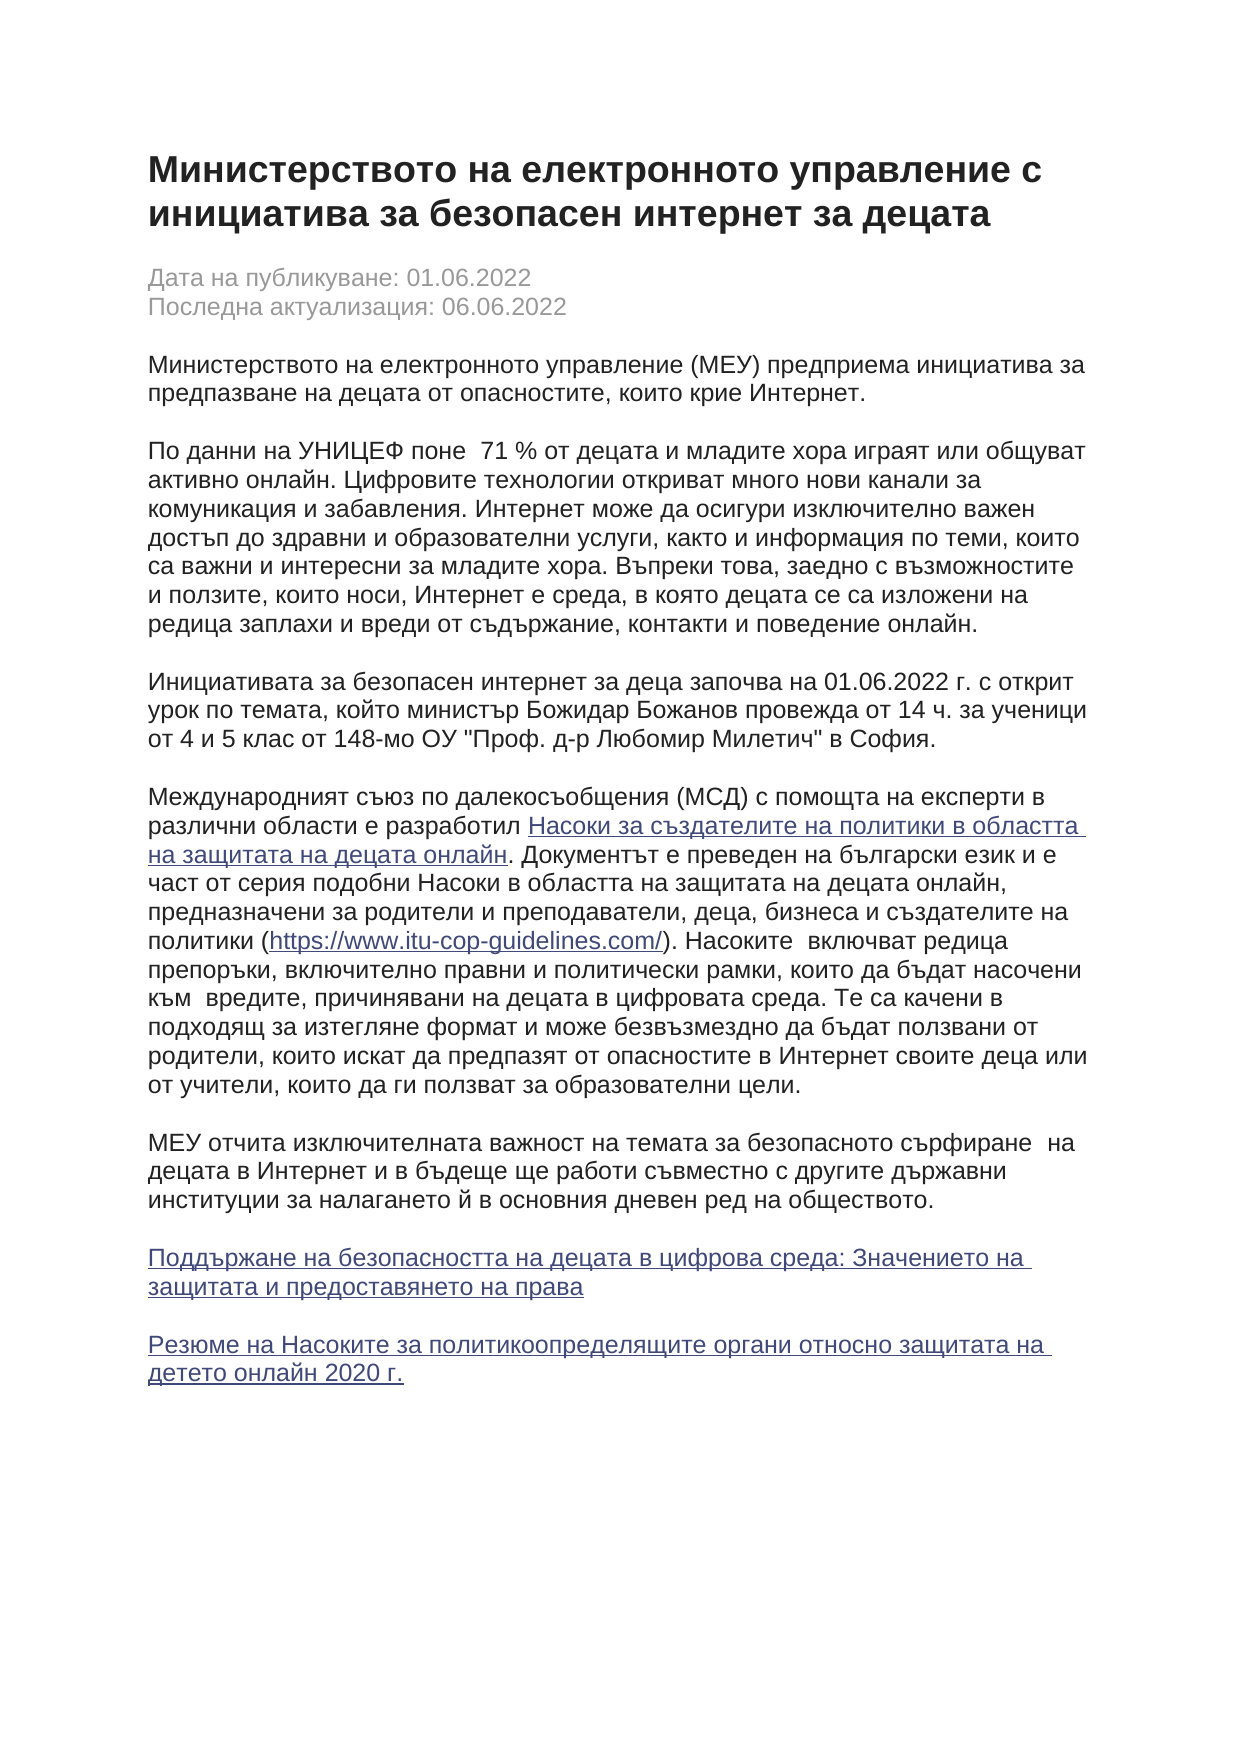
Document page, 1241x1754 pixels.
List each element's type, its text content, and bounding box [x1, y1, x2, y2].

text По данни на УНИЦЕФ поне 71 % от децата и младите хора играят или общуват активно онлайн. Цифровите технологии откриват много нови канали за комуникация и забавления. Интернет може да осигури изключително важен достъп до здравни и образователни услуги, както и информация по теми, които са важни и интересни за младите хора. Въпреки това, заедно с възможностите и ползите, които носи, Интернет е среда, в която децата се са изложени на редица заплахи и вреди от съдържание, контакти и поведение онлайн. [148, 436, 1093, 638]
text Международният съюз по далекосъобщения (МСД) с помощта на експерти в различни области е разработил Насоки за създателите на политики в областта на защитата на децата онлайн. Документът е преведен на български език и е част от серия подобни Насоки в областта на защитата на децата онлайн, предназначени за родители и преподаватели, деца, бизнеса и създателите на политики (https://www.itu-cop-guidelines.com/). Насоките включват редица препоръки, включително правни и политически рамки, които да бъдат насочени към вредите, причинявани на децата в цифровата среда. Те са качени в подходящ за изтегляне формат и може безвъзмездно да бъдат ползвани от родители, които искат да предпазят от опасностите в Интернет своите деца или от учители, които да ги ползват за образователни цели. [148, 782, 1093, 1098]
text Министерството на електронното управление с инициатива за безопасен интернет за децата [148, 148, 1093, 234]
text Резюме на Насоките за политикоопределящите органи относно защитата на детето онлайн 2020 г. [148, 1330, 1093, 1387]
text Поддържане на безопасността на децата в цифрова среда: Значението на защитата и предоставянето на права [148, 1243, 1093, 1301]
text Министерството на електронното управление (МЕУ) предприема инициатива за предпазване на децата от опасностите, които крие Интернет. [148, 350, 1093, 407]
text МЕУ отчита изключителната важност на темата за безопасното сърфиране на децата в Интернет и в бъдеще ще работи съвместно с другите държавни институции за налагането й в основния дневен ред на обществото. [148, 1128, 1093, 1214]
text Инициативата за безопасен интернет за деца започва на 01.06.2022 г. с открит урок по темата, който министър Божидар Божанов провежда от 14 ч. за ученици от 4 и 5 клас от 148-мо ОУ "Проф. д-р Любомир Милетич" в София. [148, 667, 1093, 753]
text Дата на публикуване: 01.06.2022 Последна актуализация: 06.06.2022 [148, 263, 1093, 321]
